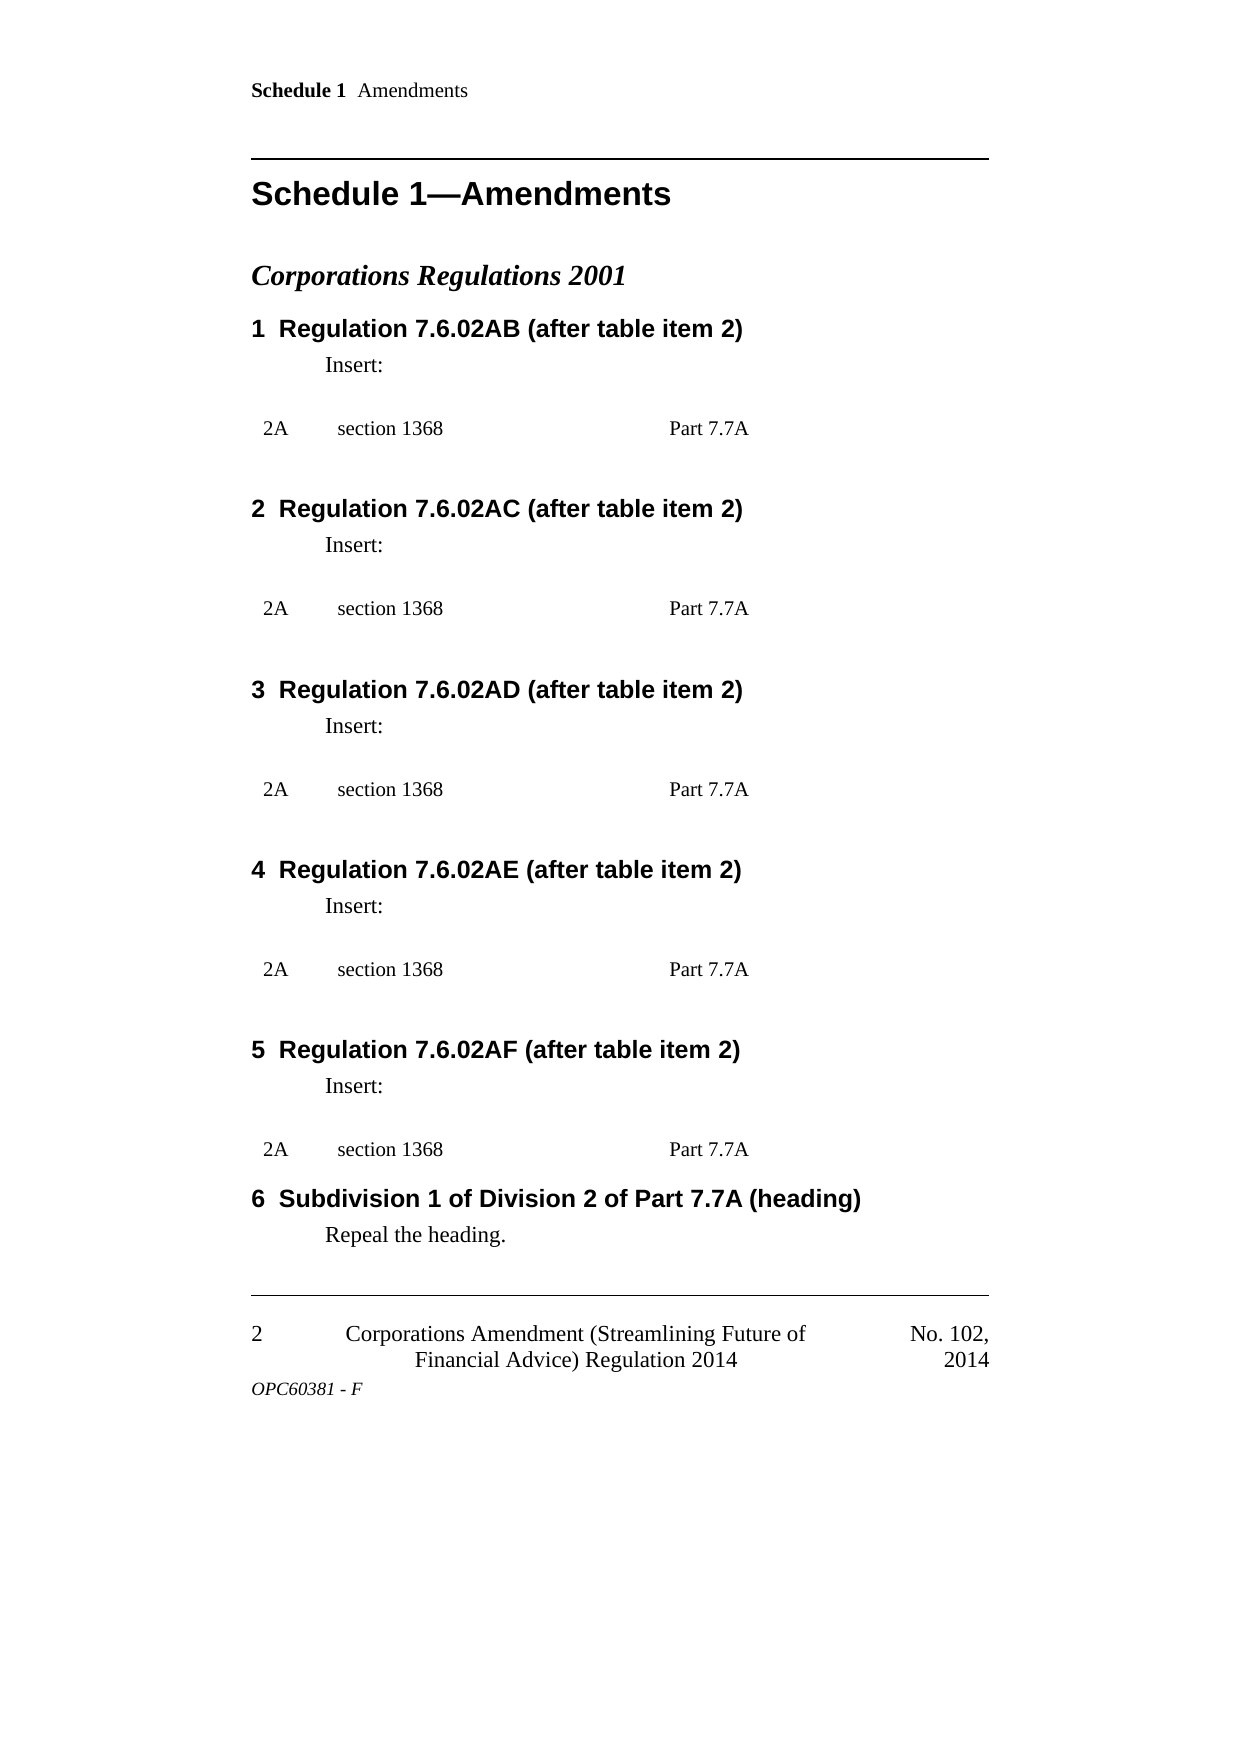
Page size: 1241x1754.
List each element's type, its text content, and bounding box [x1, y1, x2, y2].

text 5 Regulation 7.6.02AF (after table item 2) [251, 1035, 989, 1063]
table_header 2A [252, 589, 326, 620]
text Corporations Regulations 2001 [251, 258, 989, 291]
text 4 Regulation 7.6.02AE (after table item 2) [251, 855, 989, 883]
table_header Part 7.7A [658, 1130, 990, 1161]
table_header 2A [252, 949, 326, 981]
text Insert: [325, 712, 989, 738]
text Insert: [325, 892, 989, 918]
table_header section 1368 [326, 949, 658, 981]
table_header Part 7.7A [658, 769, 990, 801]
table_header section 1368 [326, 769, 658, 801]
text Insert: [325, 351, 989, 378]
text 6 Subdivision 1 of Division 2 of Part 7.7A (heading) [251, 1184, 989, 1212]
table_header 2A [252, 1130, 326, 1161]
table_header section 1368 [326, 589, 658, 620]
table_header Part 7.7A [658, 409, 990, 440]
text Repeal the heading. [325, 1221, 989, 1247]
table_header section 1368 [326, 1130, 658, 1161]
text 3 Regulation 7.6.02AD (after table item 2) [251, 674, 989, 703]
text 1 Regulation 7.6.02AB (after table item 2) [251, 314, 989, 343]
table_header 2A [252, 769, 326, 801]
text 2 Regulation 7.6.02AC (after table item 2) [251, 494, 989, 523]
text Insert: [325, 1072, 989, 1098]
table_header Part 7.7A [658, 949, 990, 981]
table_header section 1368 [326, 409, 658, 440]
text Insert: [325, 532, 989, 558]
table_header Part 7.7A [658, 589, 990, 620]
text Schedule 1—Amendments [251, 174, 989, 212]
table_header 2A [252, 409, 326, 440]
